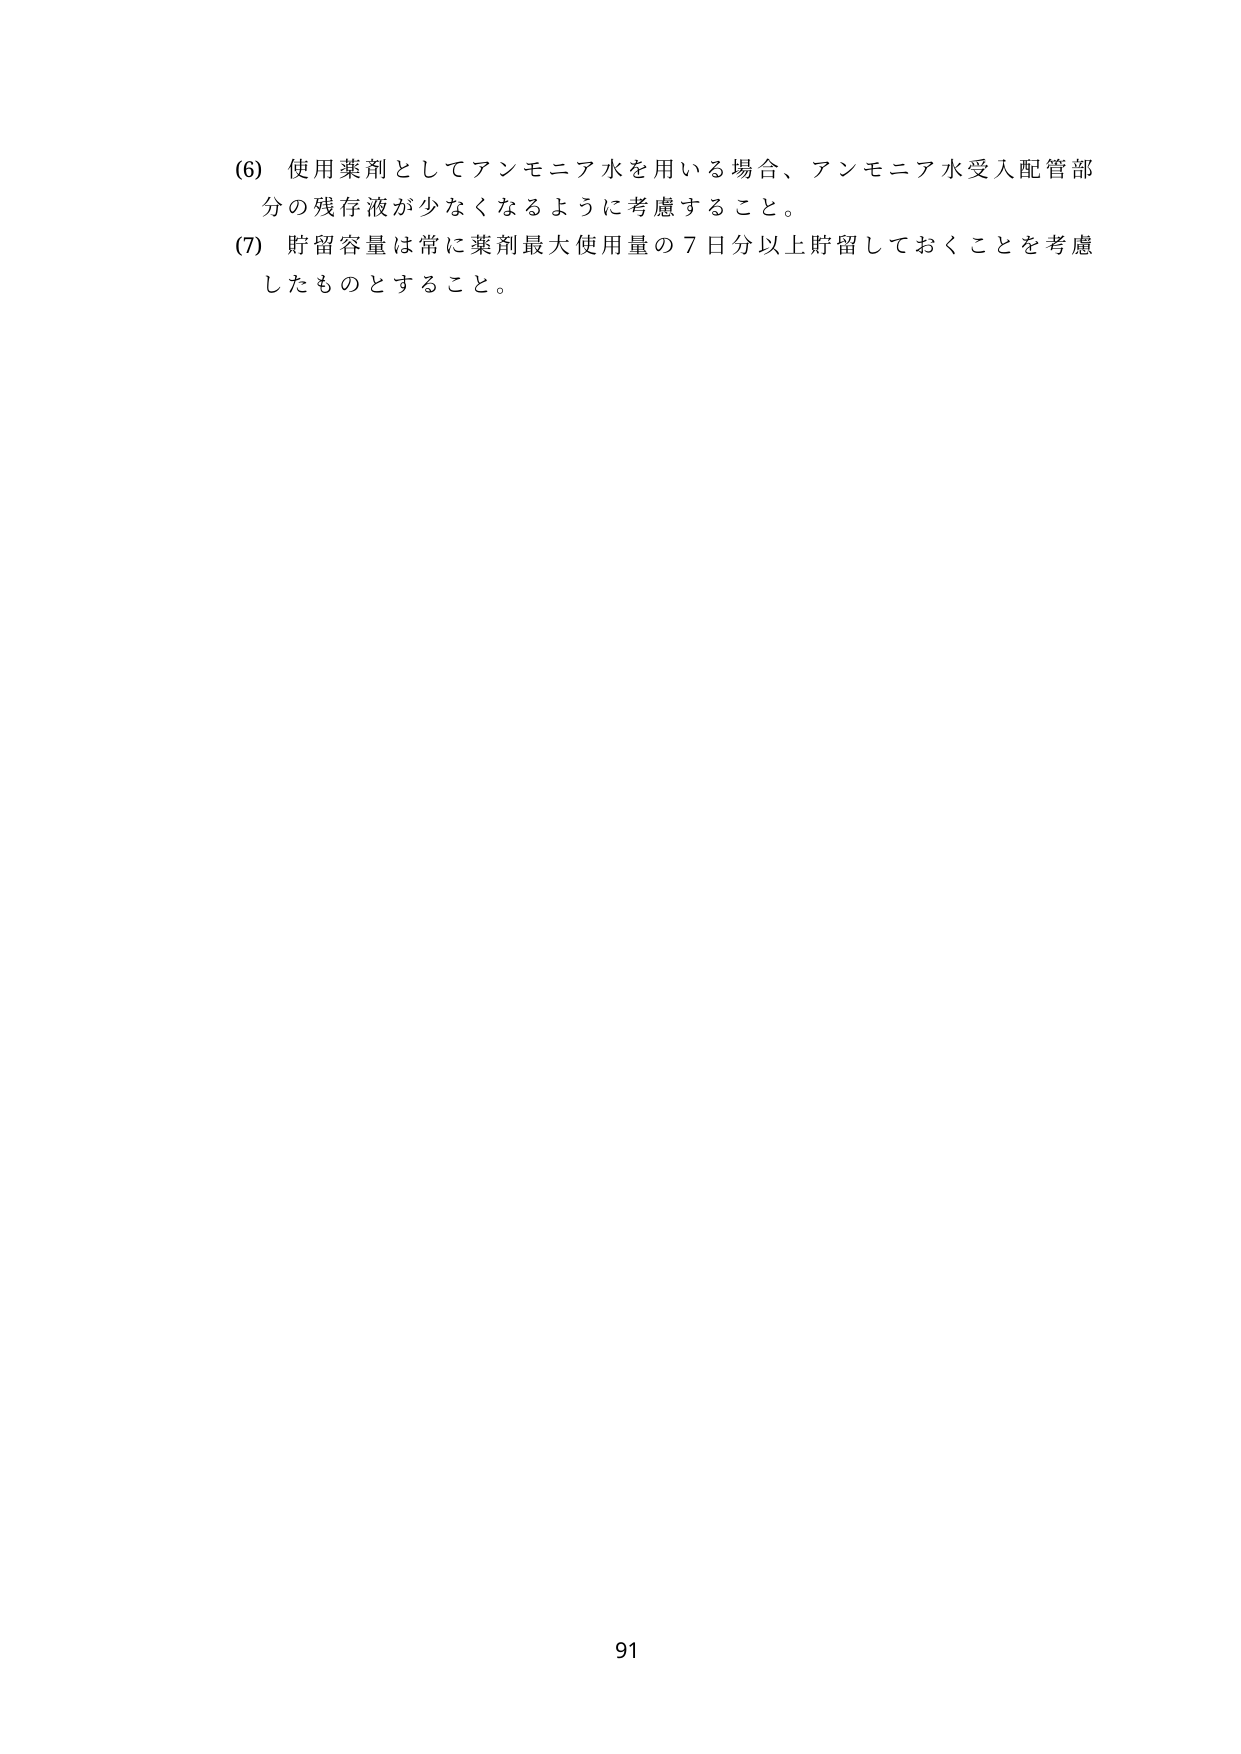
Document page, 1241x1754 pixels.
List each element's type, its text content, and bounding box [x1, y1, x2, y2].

subtitle 貯留容量は常に薬剤最大使用量の７日分以上貯留しておくことを考慮したものとすること。 [216, 225, 1098, 302]
subtitle 使用薬剤としてアンモニア水を用いる場合、アンモニア水受入配管部分の残存液が少なくなるように考慮すること。 [216, 149, 1098, 225]
